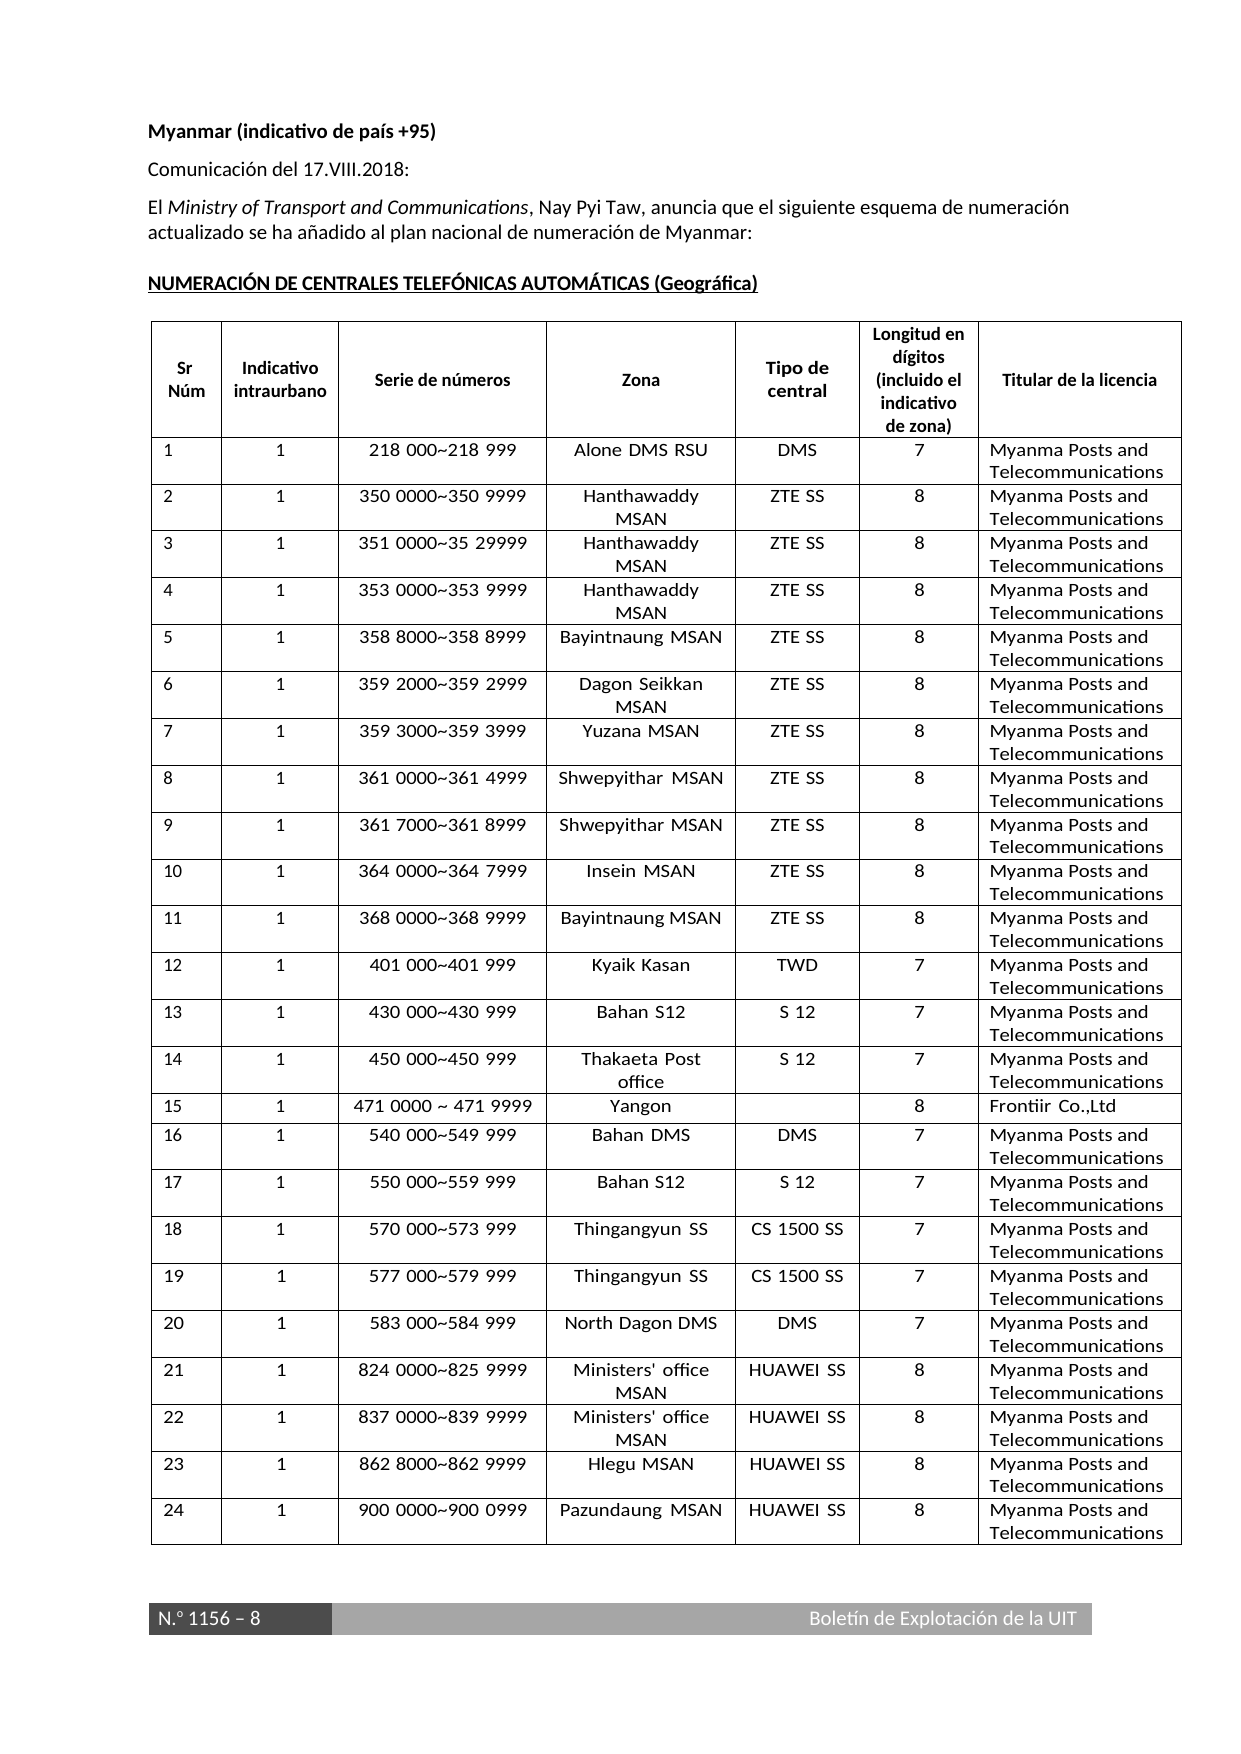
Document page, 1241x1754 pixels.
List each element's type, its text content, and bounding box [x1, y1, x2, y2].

text Myanmar (indicativo de país +95) [148, 118, 1092, 143]
table_cell 359 2000~359 2999 [339, 672, 546, 718]
table_cell 218 000~218 999 [339, 438, 546, 483]
table_cell Thakaeta Post office [547, 1047, 735, 1093]
table_cell Shwepyithar MSAN [547, 813, 735, 858]
table_cell 1 [222, 1170, 338, 1216]
table_cell Myanma Posts and Telecommunications [979, 906, 1181, 952]
table_cell 8 [860, 719, 978, 765]
table_cell ZTE SS [736, 531, 859, 577]
table_cell Alone DMS RSU [547, 438, 735, 483]
table_cell 7 [860, 1217, 978, 1263]
table_cell 8 [152, 766, 221, 812]
table_cell 8 [860, 1405, 978, 1451]
table_cell 8 [860, 1094, 978, 1122]
table_cell Myanma Posts and Telecommunications [979, 625, 1181, 671]
table_cell Myanma Posts and Telecommunications [979, 953, 1181, 999]
table_cell 450 000~450 999 [339, 1047, 546, 1093]
table_cell [736, 1094, 859, 1122]
table_cell S 12 [736, 1047, 859, 1093]
table_cell 14 [152, 1047, 221, 1093]
table_cell HUAWEI SS [736, 1405, 859, 1451]
table_cell 1 [222, 1094, 338, 1122]
table_cell 8 [860, 813, 978, 858]
table_cell 8 [860, 1358, 978, 1404]
table_cell 6 [152, 672, 221, 718]
table_cell Myanma Posts and Telecommunications [979, 1358, 1181, 1404]
table_cell 8 [860, 1452, 978, 1497]
table_cell DMS [736, 1124, 859, 1169]
table_cell 350 0000~350 9999 [339, 485, 546, 530]
table_cell Myanma Posts and Telecommunications [979, 1452, 1181, 1497]
table_cell Shwepyithar MSAN [547, 766, 735, 812]
table_cell HUAWEI SS [736, 1358, 859, 1404]
table_cell 1 [222, 1452, 338, 1497]
table_cell 1 [222, 1499, 338, 1544]
table_cell 1 [222, 1264, 338, 1310]
table_cell 7 [860, 1047, 978, 1093]
table_cell 21 [152, 1358, 221, 1404]
table_cell Myanma Posts and Telecommunications [979, 1047, 1181, 1093]
table_cell Pazundaung MSAN [547, 1499, 735, 1544]
table_cell 862 8000~862 9999 [339, 1452, 546, 1497]
table_cell Yuzana MSAN [547, 719, 735, 765]
table_cell 11 [152, 906, 221, 952]
table_cell 7 [860, 1264, 978, 1310]
table_cell 1 [222, 860, 338, 905]
table_cell 7 [152, 719, 221, 765]
table_cell Thingangyun SS [547, 1264, 735, 1310]
table_cell 353 0000~353 9999 [339, 578, 546, 624]
text Comunicación del 17.VIII.2018: [148, 156, 1092, 181]
table_cell Myanma Posts and Telecommunications [979, 1264, 1181, 1310]
table_cell 24 [152, 1499, 221, 1544]
table_cell 1 [222, 438, 338, 483]
table_cell 18 [152, 1217, 221, 1263]
table_cell HUAWEI SS [736, 1499, 859, 1544]
table_cell 8 [860, 672, 978, 718]
table_cell CS 1500 SS [736, 1264, 859, 1310]
table_cell Dagon Seikkan MSAN [547, 672, 735, 718]
table_cell Myanma Posts and Telecommunications [979, 1499, 1181, 1544]
table_cell 4 [152, 578, 221, 624]
table_cell 430 000~430 999 [339, 1000, 546, 1046]
table_cell 1 [222, 906, 338, 952]
table_cell 1 [222, 625, 338, 671]
table_cell 5 [152, 625, 221, 671]
table_cell 17 [152, 1170, 221, 1216]
table_cell Hanthawaddy MSAN [547, 531, 735, 577]
table_cell Hanthawaddy MSAN [547, 485, 735, 530]
table_header Indicativo intraurbano [222, 322, 338, 437]
table_cell Myanma Posts and Telecommunications [979, 1217, 1181, 1263]
table_cell ZTE SS [736, 766, 859, 812]
table_cell 1 [222, 1000, 338, 1046]
table_cell Myanma Posts and Telecommunications [979, 1170, 1181, 1216]
table_cell Bayintnaung MSAN [547, 906, 735, 952]
table_cell ZTE SS [736, 813, 859, 858]
table_header Tipo de central [736, 322, 859, 437]
table_cell ZTE SS [736, 625, 859, 671]
table_cell 7 [860, 1124, 978, 1169]
table_cell Myanma Posts and Telecommunications [979, 438, 1181, 483]
table_cell 10 [152, 860, 221, 905]
table_cell North Dagon DMS [547, 1311, 735, 1357]
table_header Sr Núm [152, 322, 221, 437]
table_cell 22 [152, 1405, 221, 1451]
table_cell 364 0000~364 7999 [339, 860, 546, 905]
table_cell 7 [860, 953, 978, 999]
table_cell 8 [860, 766, 978, 812]
table_cell 351 0000~35 29999 [339, 531, 546, 577]
table_cell 1 [222, 1405, 338, 1451]
table_cell 1 [222, 953, 338, 999]
table_cell 19 [152, 1264, 221, 1310]
table_cell 368 0000~368 9999 [339, 906, 546, 952]
table_cell 8 [860, 485, 978, 530]
table_cell 13 [152, 1000, 221, 1046]
table_cell 16 [152, 1124, 221, 1169]
text El Ministry of Transport and Communications, Nay Pyi Taw, anuncia que el siguiente esquema de numeración actualizado se ha añadido al plan nacional de numeración de Myanmar: [148, 194, 1092, 245]
table_cell Myanma Posts and Telecommunications [979, 531, 1181, 577]
table_cell Bahan S12 [547, 1000, 735, 1046]
table_cell 7 [860, 1311, 978, 1357]
table_cell 577 000~579 999 [339, 1264, 546, 1310]
table_cell Bayintnaung MSAN [547, 625, 735, 671]
table_cell Thingangyun SS [547, 1217, 735, 1263]
table_cell Myanma Posts and Telecommunications [979, 1124, 1181, 1169]
table_cell 7 [860, 438, 978, 483]
table_cell Hlegu MSAN [547, 1452, 735, 1497]
table_cell CS 1500 SS [736, 1217, 859, 1263]
table_cell 570 000~573 999 [339, 1217, 546, 1263]
table_cell 1 [222, 578, 338, 624]
table_cell 1 [222, 1311, 338, 1357]
table_cell 540 000~549 999 [339, 1124, 546, 1169]
table_cell Ministers' office MSAN [547, 1358, 735, 1404]
table_cell 3 [152, 531, 221, 577]
table_cell Bahan DMS [547, 1124, 735, 1169]
table_header Zona [547, 322, 735, 437]
table_cell 9 [152, 813, 221, 858]
table_cell 1 [222, 766, 338, 812]
table_cell Myanma Posts and Telecommunications [979, 1311, 1181, 1357]
table_cell ZTE SS [736, 578, 859, 624]
table_cell S 12 [736, 1170, 859, 1216]
table_cell 7 [860, 1000, 978, 1046]
table_cell 1 [222, 531, 338, 577]
table_cell 550 000~559 999 [339, 1170, 546, 1216]
table_cell Myanma Posts and Telecommunications [979, 1405, 1181, 1451]
table_cell 359 3000~359 3999 [339, 719, 546, 765]
table_cell Yangon [547, 1094, 735, 1122]
table_header Titular de la licencia [979, 322, 1181, 437]
table_cell 1 [222, 1047, 338, 1093]
table_cell 1 [222, 1358, 338, 1404]
table_cell 1 [222, 813, 338, 858]
table_cell 8 [860, 578, 978, 624]
text NUMERACIÓN DE CENTRALES TELEFÓNICAS AUTOMÁTICAS (Geográfica) [148, 270, 1092, 296]
table_cell Kyaik Kasan [547, 953, 735, 999]
table_cell Myanma Posts and Telecommunications [979, 719, 1181, 765]
table_cell ZTE SS [736, 485, 859, 530]
table_cell 837 0000~839 9999 [339, 1405, 546, 1451]
table_cell 20 [152, 1311, 221, 1357]
table_cell Myanma Posts and Telecommunications [979, 766, 1181, 812]
table_cell Myanma Posts and Telecommunications [979, 672, 1181, 718]
table_cell 401 000~401 999 [339, 953, 546, 999]
table_cell S 12 [736, 1000, 859, 1046]
table_cell Myanma Posts and Telecommunications [979, 813, 1181, 858]
table_cell 583 000~584 999 [339, 1311, 546, 1357]
table_cell 471 0000 ~ 471 9999 [339, 1094, 546, 1122]
table_cell 1 [222, 485, 338, 530]
table_cell Frontiir Co.,Ltd [979, 1094, 1181, 1122]
table_cell Myanma Posts and Telecommunications [979, 485, 1181, 530]
table_header Longitud en dígitos (incluido el indicativo de zona) [860, 322, 978, 437]
table_cell 1 [222, 1124, 338, 1169]
table_cell 900 0000~900 0999 [339, 1499, 546, 1544]
table_cell ZTE SS [736, 672, 859, 718]
table_cell 8 [860, 860, 978, 905]
table_cell 1 [222, 719, 338, 765]
table_cell ZTE SS [736, 860, 859, 905]
table_cell Myanma Posts and Telecommunications [979, 860, 1181, 905]
table_cell 2 [152, 485, 221, 530]
table_cell 1 [222, 672, 338, 718]
table_cell 361 7000~361 8999 [339, 813, 546, 858]
table_cell ZTE SS [736, 906, 859, 952]
table_cell Ministers' office MSAN [547, 1405, 735, 1451]
table_cell 361 0000~361 4999 [339, 766, 546, 812]
table_cell Myanma Posts and Telecommunications [979, 578, 1181, 624]
table_header Serie de números [339, 322, 546, 437]
table_cell 8 [860, 625, 978, 671]
table_cell Bahan S12 [547, 1170, 735, 1216]
table_cell 8 [860, 531, 978, 577]
table_cell Myanma Posts and Telecommunications [979, 1000, 1181, 1046]
table_cell TWD [736, 953, 859, 999]
table_cell 1 [222, 1217, 338, 1263]
table_cell DMS [736, 1311, 859, 1357]
table_cell 358 8000~358 8999 [339, 625, 546, 671]
table_cell 15 [152, 1094, 221, 1122]
table_cell HUAWEI SS [736, 1452, 859, 1497]
table_cell 7 [860, 1170, 978, 1216]
table_cell 824 0000~825 9999 [339, 1358, 546, 1404]
table_cell Insein MSAN [547, 860, 735, 905]
table_cell Hanthawaddy MSAN [547, 578, 735, 624]
table_cell ZTE SS [736, 719, 859, 765]
table_cell 1 [152, 438, 221, 483]
table_cell 12 [152, 953, 221, 999]
table_cell 8 [860, 906, 978, 952]
table_cell DMS [736, 438, 859, 483]
table_cell 23 [152, 1452, 221, 1497]
table_cell 8 [860, 1499, 978, 1544]
